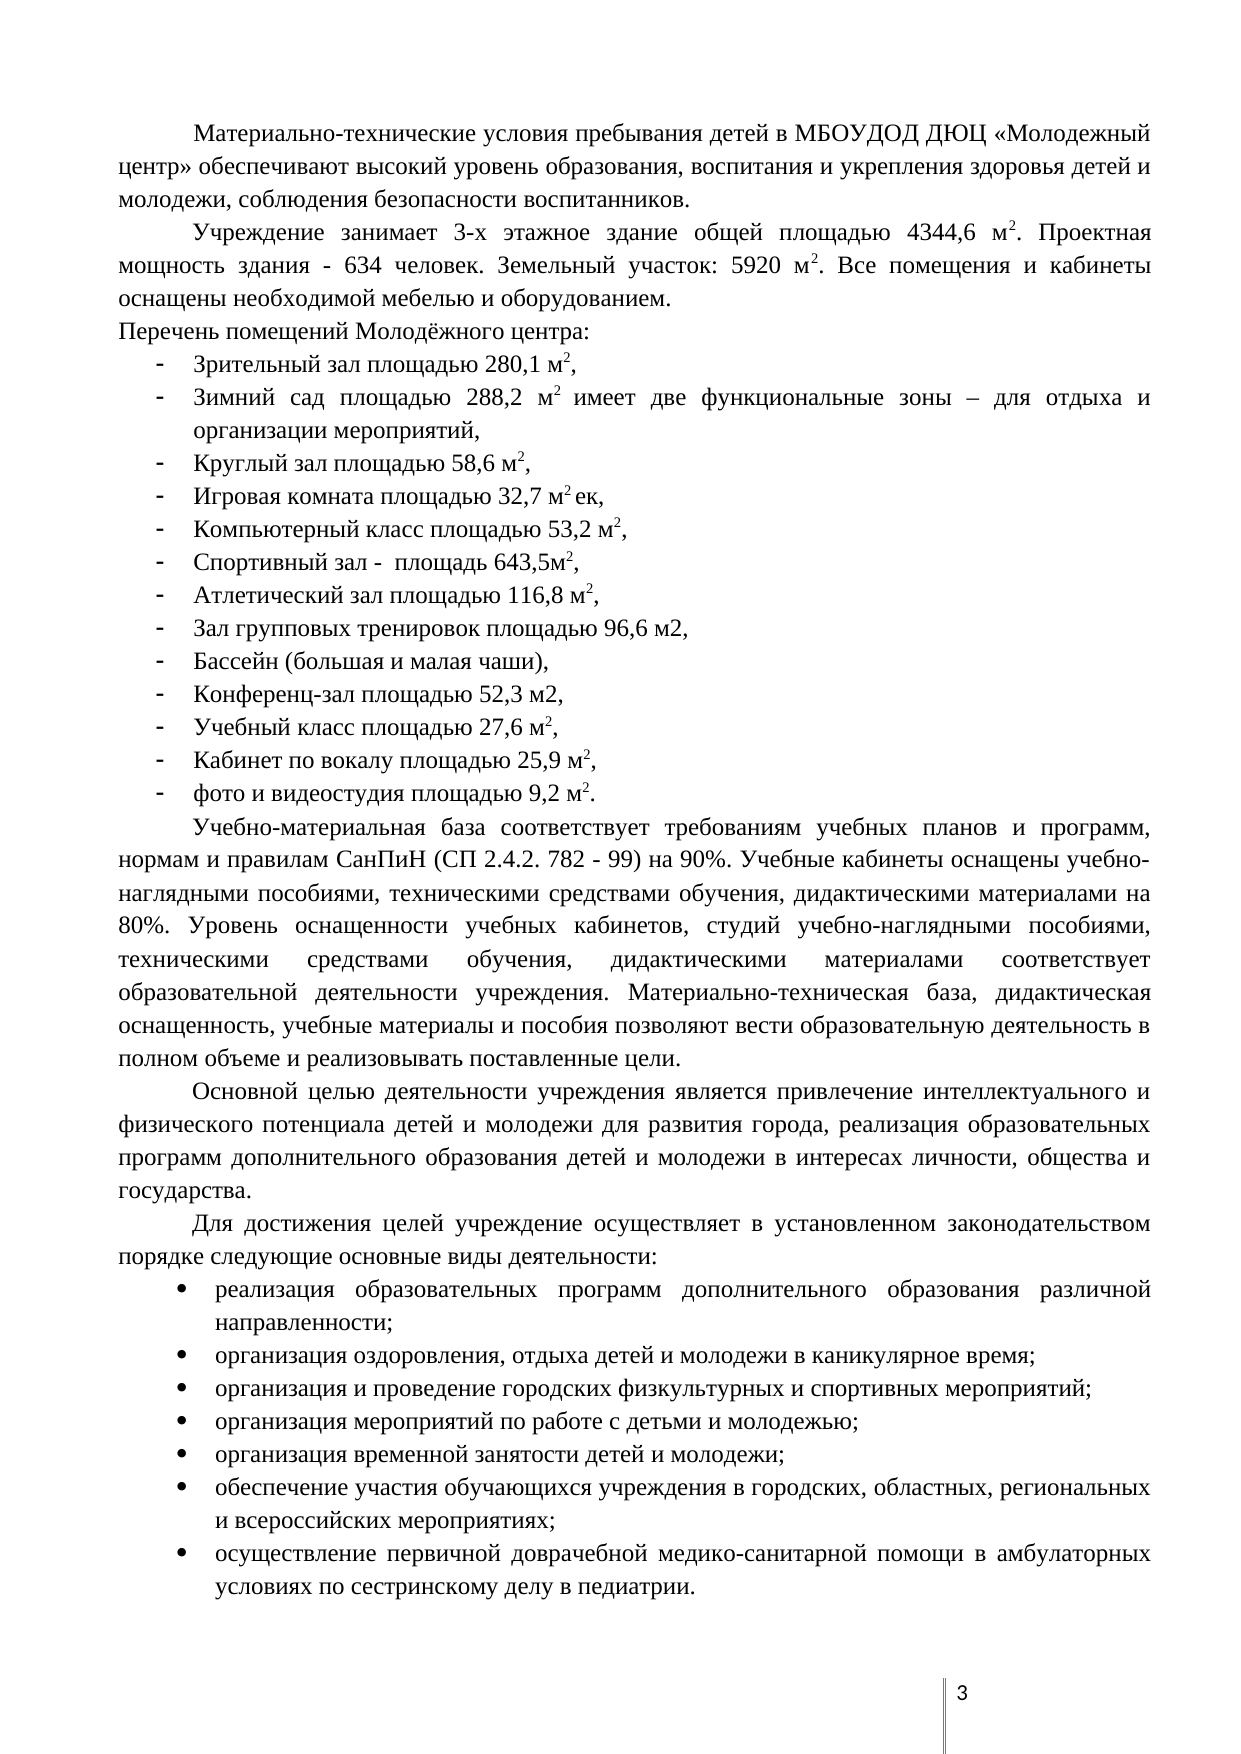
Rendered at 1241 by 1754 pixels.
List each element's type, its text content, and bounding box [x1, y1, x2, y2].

text Материально-технические условия пребывания детей в МБОУДОД ДЮЦ «Молодежный центр» обеспечивают высокий уровень образования, воспитания и укрепления здоровья детей и молодежи, соблюдения безопасности воспитанников. [118, 118, 1152, 213]
list организация временной занятости детей и молодежи; [177, 1439, 1152, 1468]
list Учебный класс площадью [156, 712, 1152, 741]
text Перечень помещений Молодёжного центра: [118, 316, 1152, 345]
list организация и проведение городских физкультурных и спортивных мероприятий; [177, 1373, 1152, 1402]
list Атлетический зал площадью , [156, 580, 1152, 609]
list Зрительный зал площадью , [156, 349, 1152, 378]
text Основной целью деятельности учреждения является привлечение интеллектуального и физического потенциала детей и молодежи для развития города, реализация образовательных программ дополнительного образования детей и молодежи в интересах личности, общества и государства. [118, 1076, 1152, 1203]
list Компьютерный класс площадью , [156, 514, 1152, 543]
list Игровая комната площадью ек, [156, 481, 1152, 510]
list Зимний сад площадью имеет две функциональные зоны – для отдыха и организации мероприятий, [156, 382, 1152, 444]
list Конференц-зал площадью [156, 679, 1152, 708]
text Для достижения целей учреждение осуществляет в установленном законодательством порядке следующие основные виды деятельности: [118, 1208, 1152, 1269]
list осуществление первичной доврачебной медико-санитарной помощи в амбулаторных условиях по сестринскому делу в педиатрии. [177, 1538, 1152, 1600]
list Зал групповых тренировок площадью 96,6 м2, [156, 613, 1152, 642]
list организация оздоровления, отдыха детей и молодежи в каникулярное время; [177, 1340, 1152, 1369]
list Спортивный зал - площадь 643,5м2, [156, 547, 1152, 576]
list Бассейн (большая и малая чаши), [156, 646, 1152, 675]
list Круглый зал площадью , [156, 448, 1152, 477]
list организация мероприятий по работе с детьми и молодежью; [177, 1406, 1152, 1435]
list фото и видеостудия площадью . [156, 778, 1152, 807]
list обеспечение участия обучающихся учреждения в городских, областных, региональных и всероссийских мероприятиях; [177, 1472, 1152, 1534]
text Учебно-материальная база соответствует требованиям учебных планов и программ, нормам и правилам СанПиН (СП 2.4.2. 782 - 99) на 90%. Учебные кабинеты оснащены учебно-наглядными пособиями, техническими средствами обучения, дидактическими материалами на 80%. Уровень оснащенности учебных кабинетов, студий учебно-наглядными пособиями, техническими средствами обучения, дидактическими материалами соответствует образовательной деятельности учреждения. Материально-техническая база, дидактическая оснащенность, учебные материалы и пособия позволяют вести образовательную деятельность в полном объеме и реализовывать поставленные цели. [118, 812, 1152, 1071]
list Кабинет по вокалу площадью [156, 746, 1152, 774]
text Учреждение занимает 3-х этажное здание общей площадью . Проектная мощность здания - 634 человек. Земельный участок: . Все помещения и кабинеты оснащены необходимой мебелью и оборудованием. [118, 217, 1152, 312]
list реализация образовательных программ дополнительного образования различной направленности; [177, 1274, 1152, 1336]
